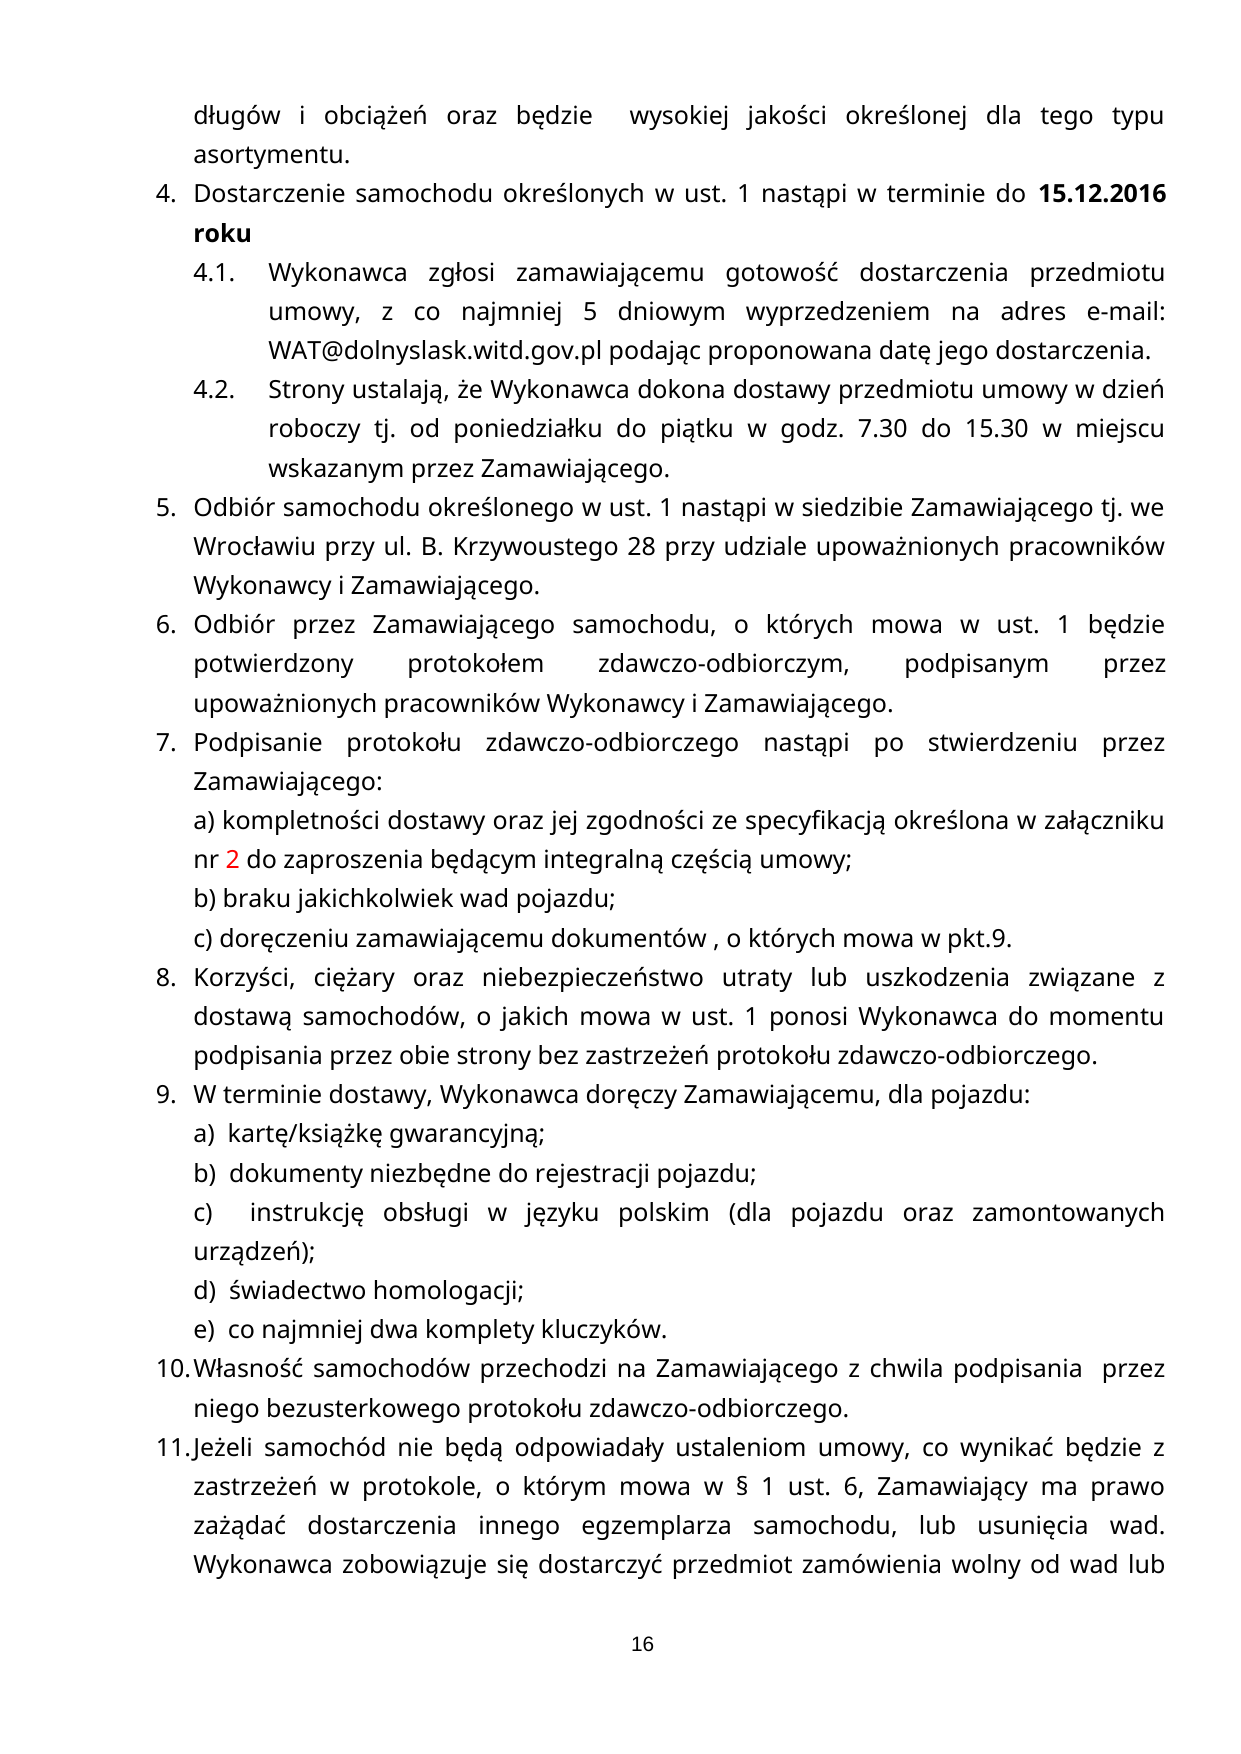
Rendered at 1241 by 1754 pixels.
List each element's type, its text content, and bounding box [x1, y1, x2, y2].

list Odbiór przez Zamawiającego samochodu, o których mowa w ust. 1 będzie potwierdzony protokołem zdawczo-odbiorczym, podpisanym przez upoważnionych pracowników Wykonawcy i Zamawiającego. [156, 607, 1166, 719]
list Własność samochodów przechodzi na Zamawiającego z chwila podpisania przez niego bezusterkowego protokołu zdawczo-odbiorczego. [156, 1351, 1166, 1424]
list d) świadectwo homologacji; [193, 1273, 1166, 1307]
list Odbiór samochodu określonego w ust. 1 nastąpi w siedzibie Zamawiającego tj. we Wrocławiu przy ul. B. Krzywoustego 28 przy udziale upoważnionych pracowników Wykonawcy i Zamawiającego. [156, 489, 1166, 602]
list a) kompletności dostawy oraz jej zgodności ze specyfikacją określona w załączniku nr 2 do zaproszenia będącym integralną częścią umowy; [193, 803, 1166, 876]
list W terminie dostawy, Wykonawca doręczy Zamawiającemu, dla pojazdu: [156, 1077, 1166, 1111]
list b) braku jakichkolwiek wad pojazdu; [193, 881, 1166, 915]
list c) instrukcję obsługi w języku polskim (dla pojazdu oraz zamontowanych urządzeń); [193, 1194, 1166, 1268]
list c) doręczeniu zamawiającemu dokumentów , o których mowa w pkt.9. [193, 920, 1166, 954]
list e) co najmniej dwa komplety kluczyków. [193, 1312, 1166, 1346]
list Dostarczenie samochodu określonych w ust. 1 nastąpi w terminie do 15.12.2016 roku [156, 176, 1166, 249]
list b) dokumenty niezbędne do rejestracji pojazdu; [193, 1155, 1166, 1189]
list Strony ustalają, że Wykonawca dokona dostawy przedmiotu umowy w dzień roboczy tj. od poniedziałku do piątku w godz. 7.30 do 15.30 w miejscu wskazanym przez Zamawiającego. [193, 372, 1166, 484]
list Korzyści, ciężary oraz niebezpieczeństwo utraty lub uszkodzenia związane z dostawą samochodów, o jakich mowa w ust. 1 ponosi Wykonawca do momentu podpisania przez obie strony bez zastrzeżeń protokołu zdawczo-odbiorczego. [156, 959, 1166, 1072]
list Podpisanie protokołu zdawczo-odbiorczego nastąpi po stwierdzeniu przez Zamawiającego: [156, 724, 1166, 798]
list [156, 98, 1166, 171]
list a) kartę/książkę gwarancyjną; [193, 1116, 1166, 1150]
list Wykonawca zgłosi zamawiającemu gotowość dostarczenia przedmiotu umowy, z co najmniej 5 dniowym wyprzedzeniem na adres e-mail: WAT@dolnyslask.witd.gov.pl podając proponowana datę jego dostarczenia. [193, 254, 1166, 367]
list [156, 1429, 1166, 1581]
